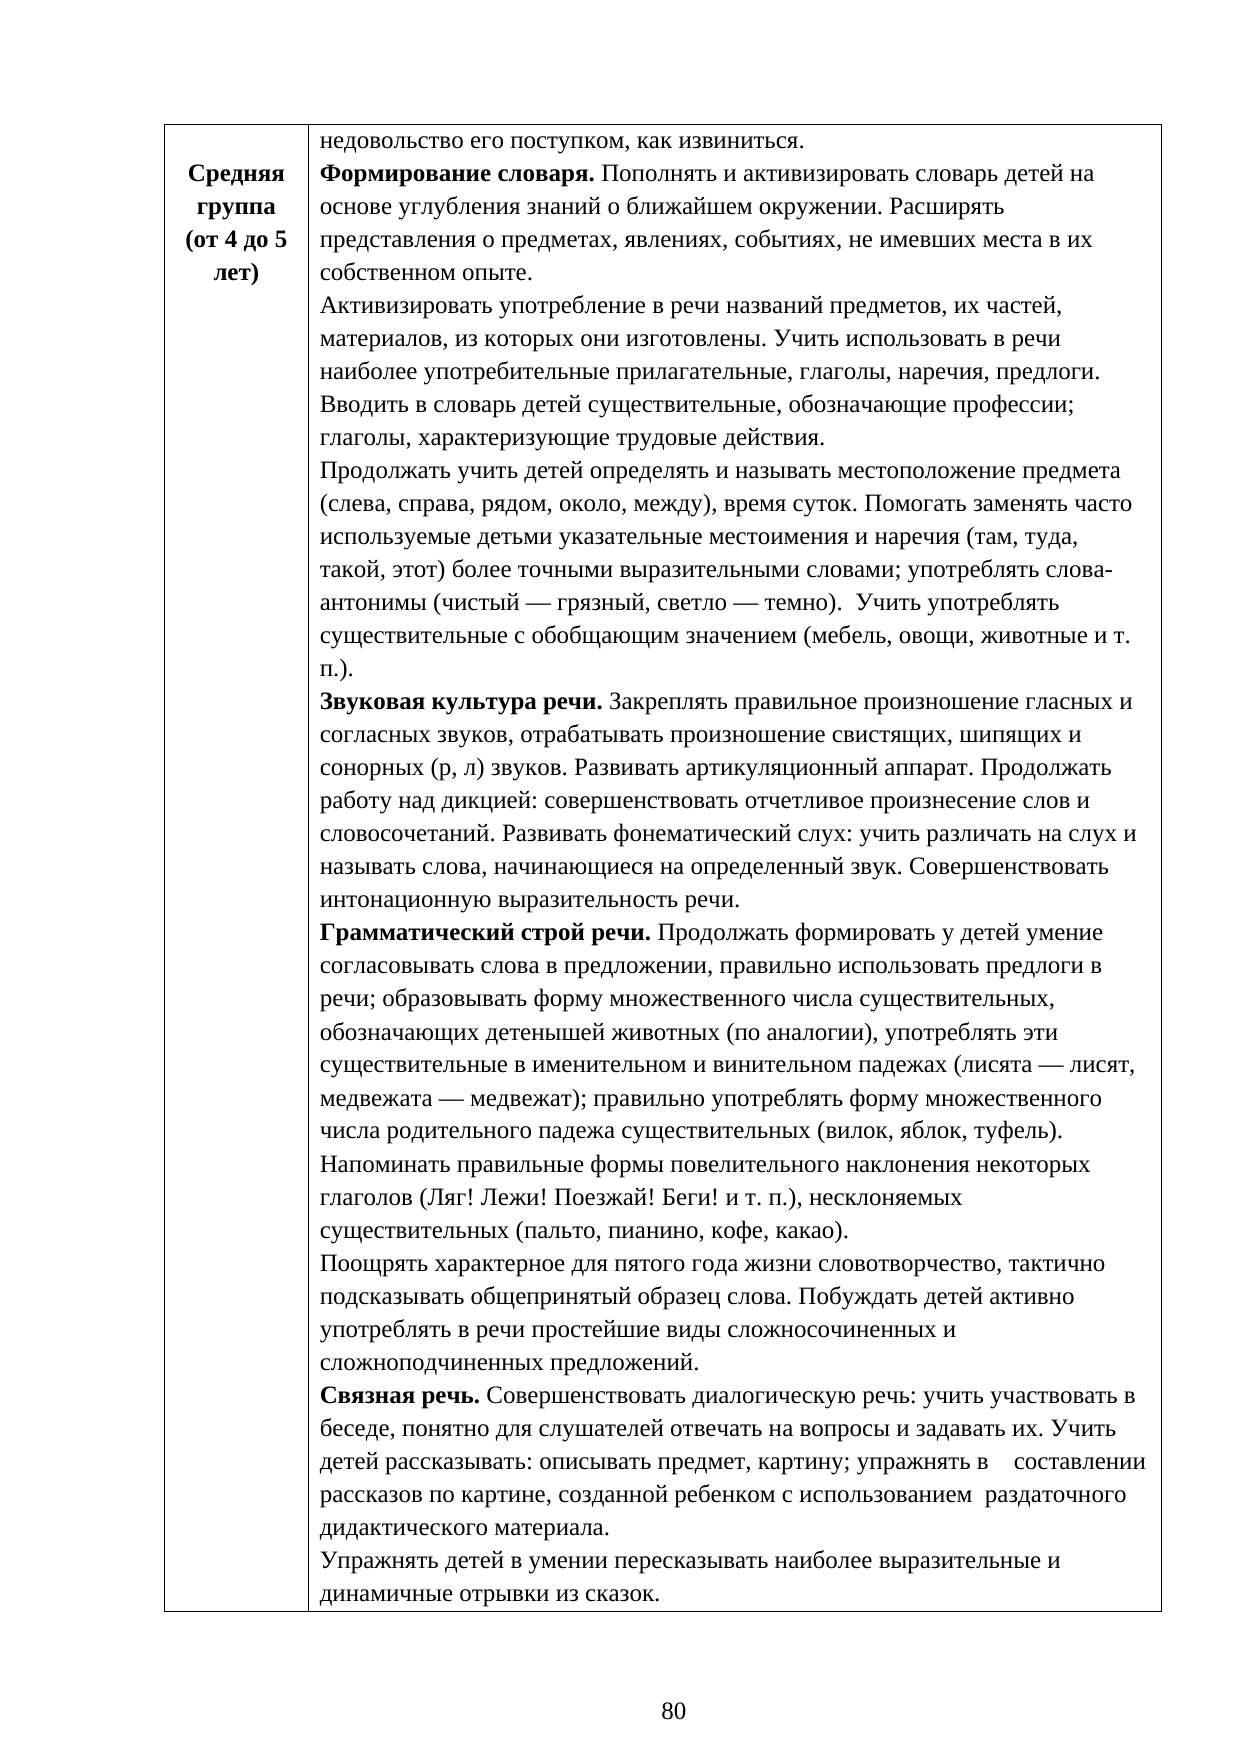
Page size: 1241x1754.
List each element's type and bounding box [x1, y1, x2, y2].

table_cell [165, 125, 308, 1611]
table_cell [309, 125, 1161, 1611]
